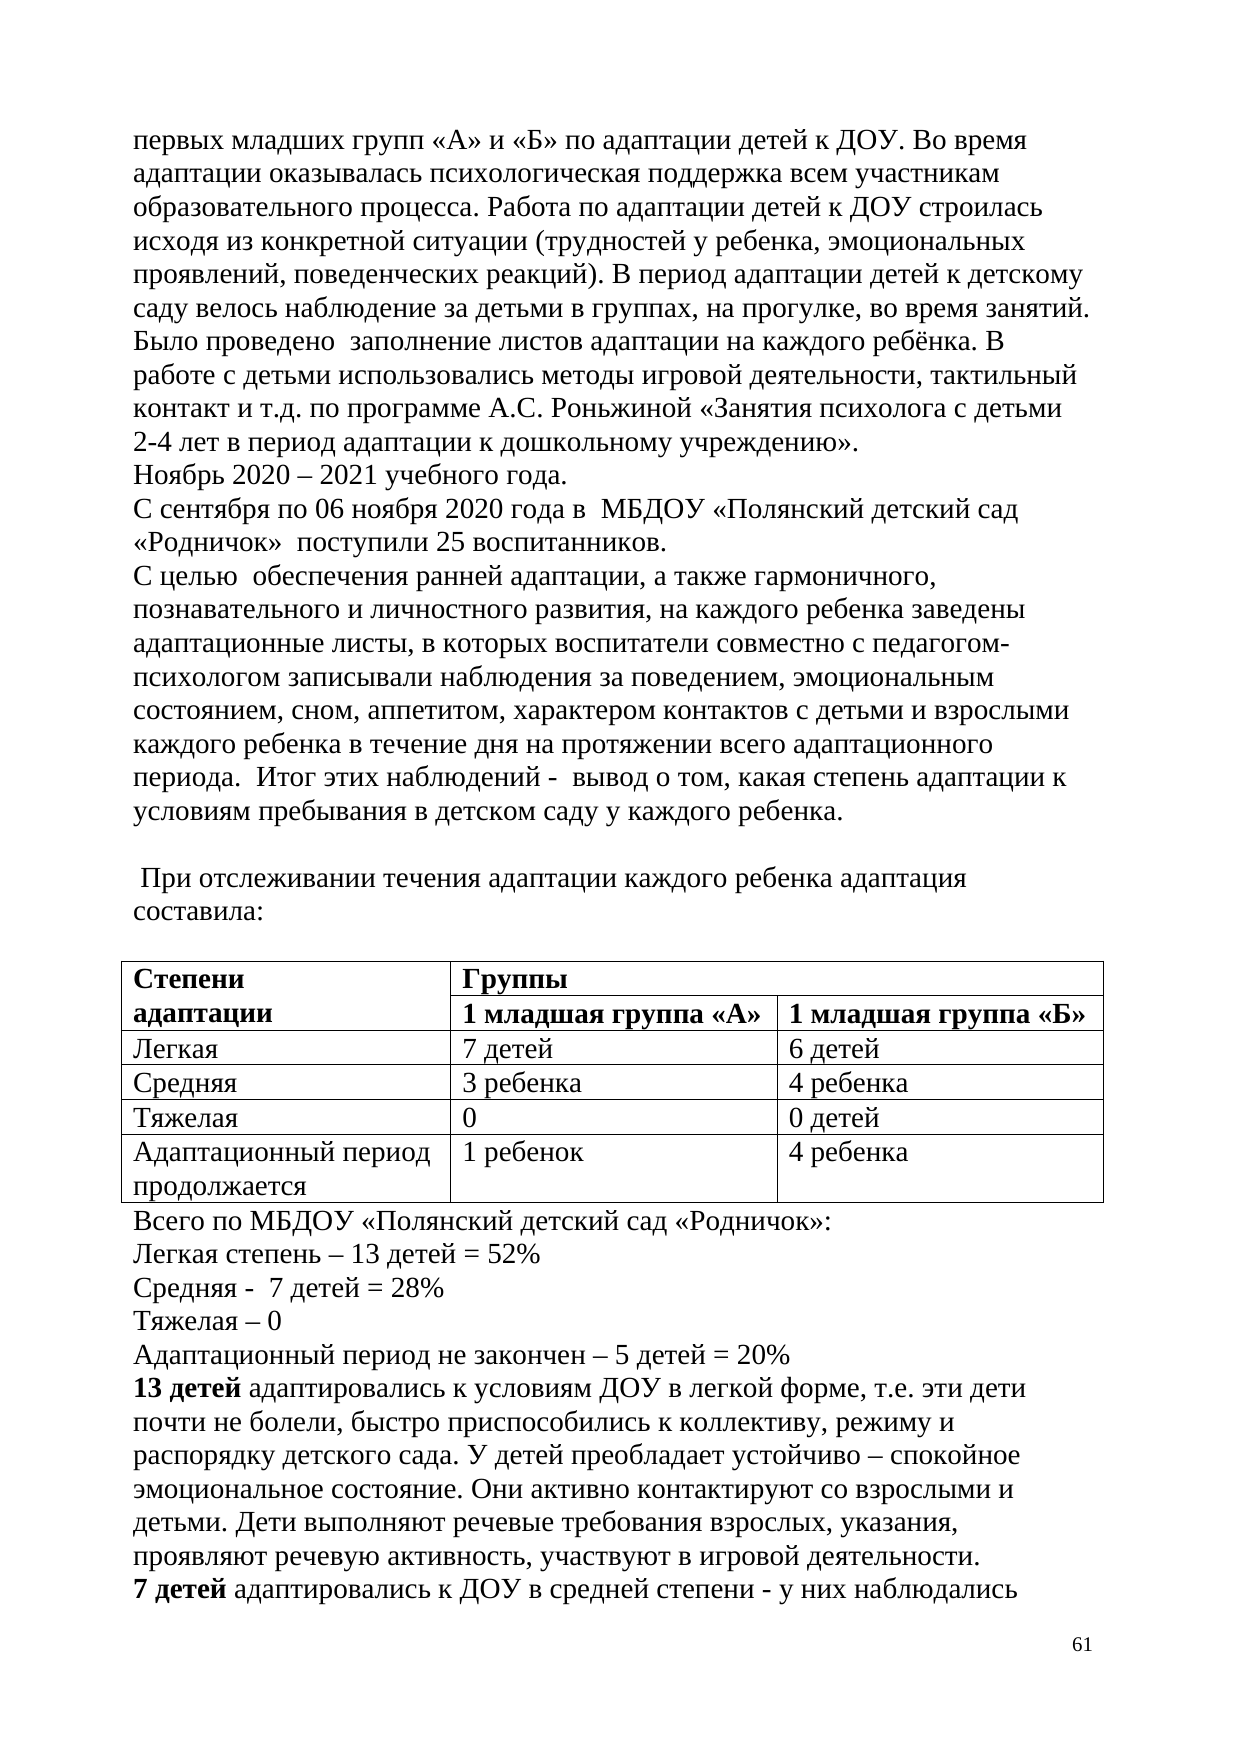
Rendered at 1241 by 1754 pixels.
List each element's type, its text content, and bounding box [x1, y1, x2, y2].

text С сентября по 06 ноября 2020 года в МБДОУ «Полянский детский сад «Родничок» поступили 25 воспитанников. [133, 491, 1092, 558]
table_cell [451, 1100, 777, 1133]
text Ноябрь 2020 – 2021 учебного года. [133, 457, 1092, 491]
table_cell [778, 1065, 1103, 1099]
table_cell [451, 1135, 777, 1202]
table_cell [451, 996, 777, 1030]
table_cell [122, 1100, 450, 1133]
text При отслеживании течения адаптации каждого ребенка адаптация составила: [133, 860, 1092, 927]
text Адаптационный период не закончен – 5 детей = 20% [133, 1337, 1092, 1370]
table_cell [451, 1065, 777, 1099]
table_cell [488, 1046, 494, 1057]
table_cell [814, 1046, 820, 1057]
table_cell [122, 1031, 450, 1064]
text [133, 122, 1092, 457]
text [133, 1572, 1092, 1605]
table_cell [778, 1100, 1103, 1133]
text 13 детей адаптировались к условиям ДОУ в легкой форме, т.е. эти дети почти не болели, быстро приспособились к коллективу, режиму и распорядку детского сада. У детей преобладает устойчиво – спокойное эмоциональное состояние. Они активно контактируют со взрослыми и детьми. Дети выполняют речевые требования взрослых, указания, проявляют речевую активность, участвуют в игровой деятельности. [133, 1370, 1092, 1572]
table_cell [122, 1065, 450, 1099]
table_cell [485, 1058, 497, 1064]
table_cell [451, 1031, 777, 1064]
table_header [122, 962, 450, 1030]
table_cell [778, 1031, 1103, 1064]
text Средняя - 7 детей = 28% [133, 1270, 1092, 1303]
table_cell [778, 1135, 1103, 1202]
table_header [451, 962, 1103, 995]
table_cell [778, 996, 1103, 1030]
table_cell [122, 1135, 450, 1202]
text Всего по МБДОУ «Полянский детский сад «Родничок»: [133, 1203, 1092, 1236]
text С целью обеспечения ранней адаптации, а также гармоничного, познавательного и личностного развития, на каждого ребенка заведены адаптационные листы, в которых воспитатели совместно с педагогом-психологом записывали наблюдения за поведением, эмоциональным состоянием, сном, аппетитом, характером контактов с детьми и взрослыми каждого ребенка в течение дня на протяжении всего адаптационного периода. Итог этих наблюдений - вывод о том, какая степень адаптации к условиям пребывания в детском саду у каждого ребенка. [133, 558, 1092, 826]
text Тяжелая – 0 [133, 1303, 1092, 1337]
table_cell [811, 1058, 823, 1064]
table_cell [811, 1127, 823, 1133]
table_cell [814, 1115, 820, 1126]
text Легкая степень – 13 детей = 52% [133, 1236, 1092, 1270]
